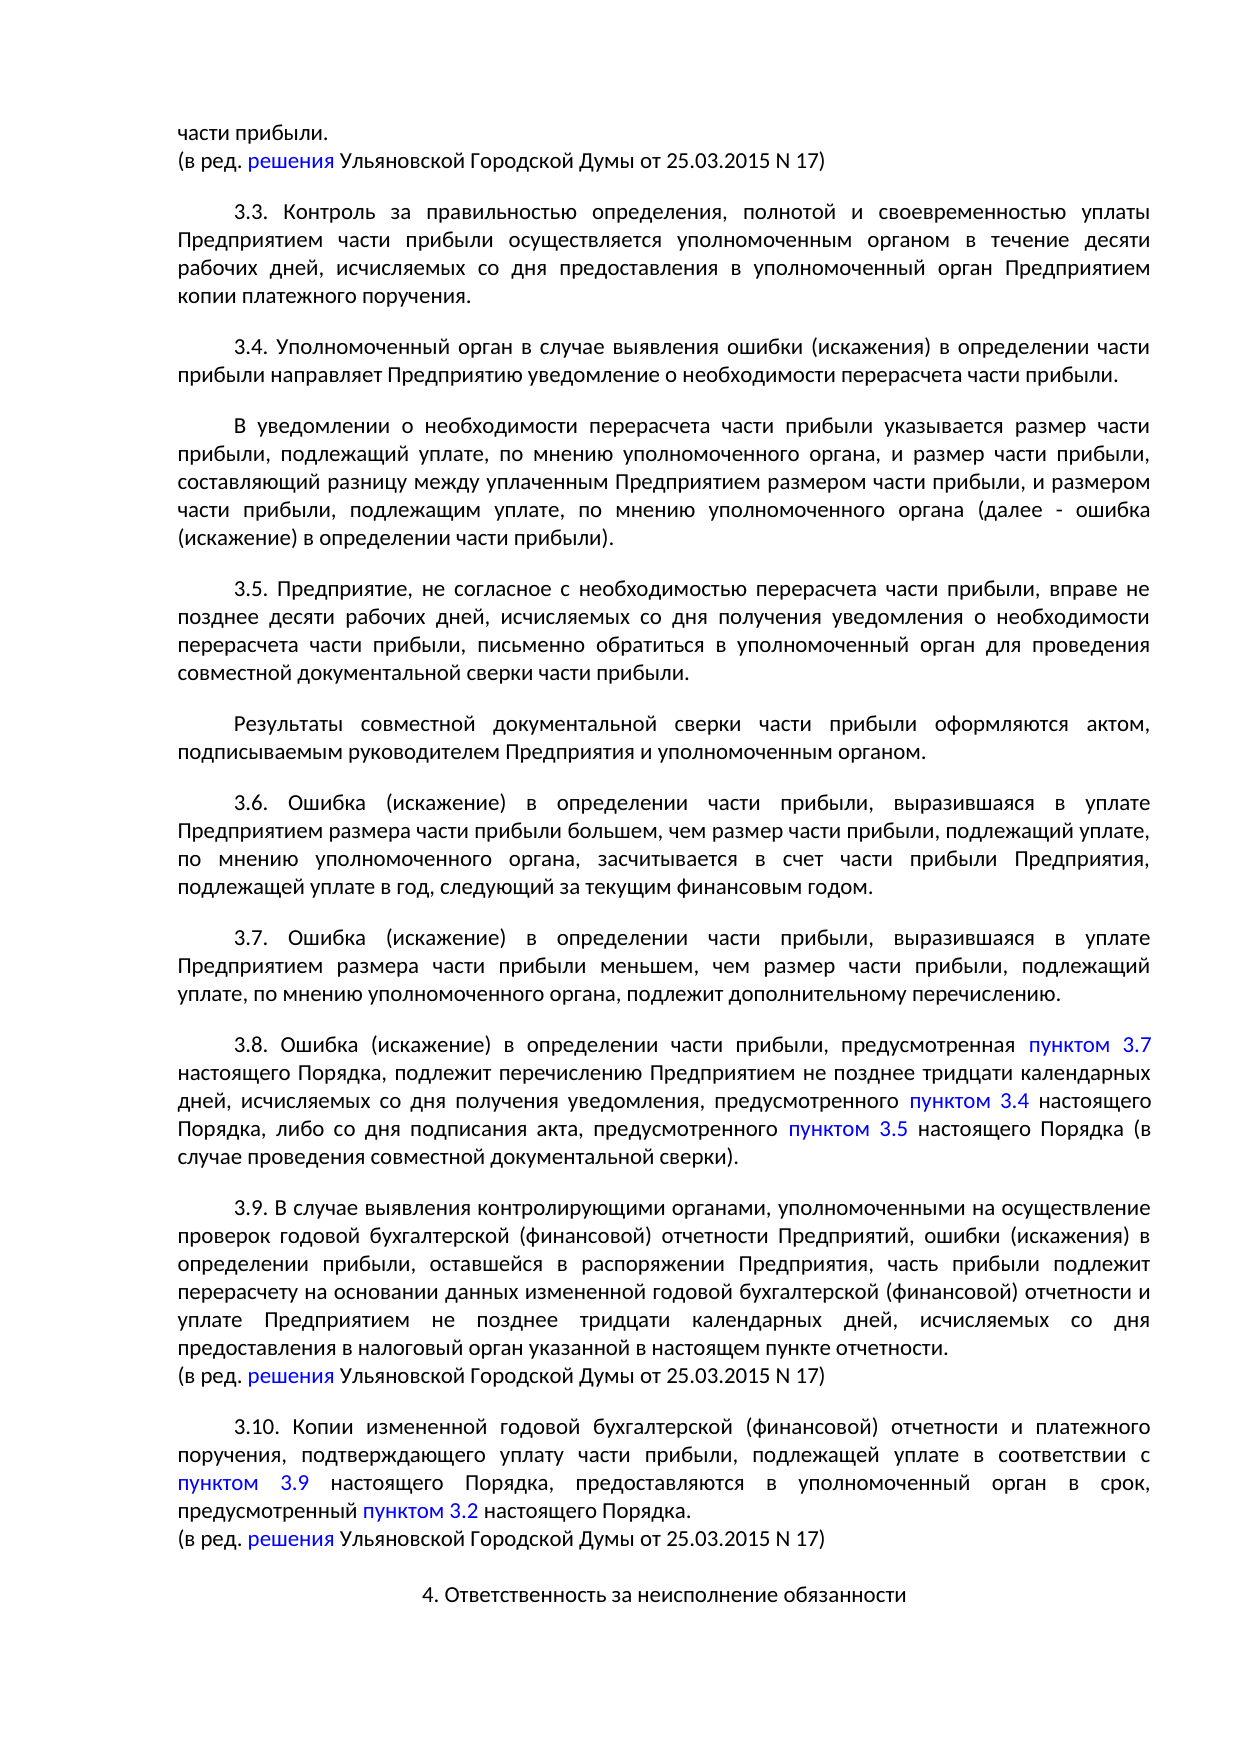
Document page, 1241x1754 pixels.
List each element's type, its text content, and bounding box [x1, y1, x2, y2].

text 3.7. Ошибка (искажение) в определении части прибыли, выразившаяся в уплате Предприятием размера части прибыли меньшем, чем размер части прибыли, подлежащий уплате, по мнению уполномоченного органа, подлежит дополнительному перечислению. [177, 923, 1152, 1007]
text (в ред. решения Ульяновской Городской Думы от 25.03.2015 N 17) [177, 146, 1152, 174]
text 4. Ответственность за неисполнение обязанности [177, 1580, 1152, 1608]
text 3.9. В случае выявления контролирующими органами, уполномоченными на осуществление проверок годовой бухгалтерской (финансовой) отчетности Предприятий, ошибки (искажения) в определении прибыли, оставшейся в распоряжении Предприятия, часть прибыли подлежит перерасчету на основании данных измененной годовой бухгалтерской (финансовой) отчетности и уплате Предприятием не позднее тридцати календарных дней, исчисляемых со дня предоставления в налоговый орган указанной в настоящем пункте отчетности. [177, 1193, 1152, 1361]
text 3.6. Ошибка (искажение) в определении части прибыли, выразившаяся в уплате Предприятием размера части прибыли большем, чем размер части прибыли, подлежащий уплате, по мнению уполномоченного органа, засчитывается в счет части прибыли Предприятия, подлежащей уплате в год, следующий за текущим финансовым годом. [177, 788, 1152, 900]
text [177, 118, 1152, 146]
text 3.10. Копии измененной годовой бухгалтерской (финансовой) отчетности и платежного поручения, подтверждающего уплату части прибыли, подлежащей уплате в соответствии с пунктом 3.9 настоящего Порядка, предоставляются в уполномоченный орган в срок, предусмотренный пунктом 3.2 настоящего Порядка. [177, 1412, 1152, 1524]
text (в ред. решения Ульяновской Городской Думы от 25.03.2015 N 17) [177, 1361, 1152, 1389]
text 3.3. Контроль за правильностью определения, полнотой и своевременностью уплаты Предприятием части прибыли осуществляется уполномоченным органом в течение десяти рабочих дней, исчисляемых со дня предоставления в уполномоченный орган Предприятием копии платежного поручения. [177, 197, 1152, 309]
text 3.4. Уполномоченный орган в случае выявления ошибки (искажения) в определении части прибыли направляет Предприятию уведомление о необходимости перерасчета части прибыли. [177, 332, 1152, 388]
text В уведомлении о необходимости перерасчета части прибыли указывается размер части прибыли, подлежащий уплате, по мнению уполномоченного органа, и размер части прибыли, составляющий разницу между уплаченным Предприятием размером части прибыли, и размером части прибыли, подлежащим уплате, по мнению уполномоченного органа (далее - ошибка (искажение) в определении части прибыли). [177, 411, 1152, 551]
text 3.5. Предприятие, не согласное с необходимостью перерасчета части прибыли, вправе не позднее десяти рабочих дней, исчисляемых со дня получения уведомления о необходимости перерасчета части прибыли, письменно обратиться в уполномоченный орган для проведения совместной документальной сверки части прибыли. [177, 574, 1152, 686]
text Результаты совместной документальной сверки части прибыли оформляются актом, подписываемым руководителем Предприятия и уполномоченным органом. [177, 709, 1152, 765]
text 3.8. Ошибка (искажение) в определении части прибыли, предусмотренная пунктом 3.7 настоящего Порядка, подлежит перечислению Предприятием не позднее тридцати календарных дней, исчисляемых со дня получения уведомления, предусмотренного пунктом 3.4 настоящего Порядка, либо со дня подписания акта, предусмотренного пунктом 3.5 настоящего Порядка (в случае проведения совместной документальной сверки). [177, 1030, 1152, 1170]
text (в ред. решения Ульяновской Городской Думы от 25.03.2015 N 17) [177, 1524, 1152, 1552]
